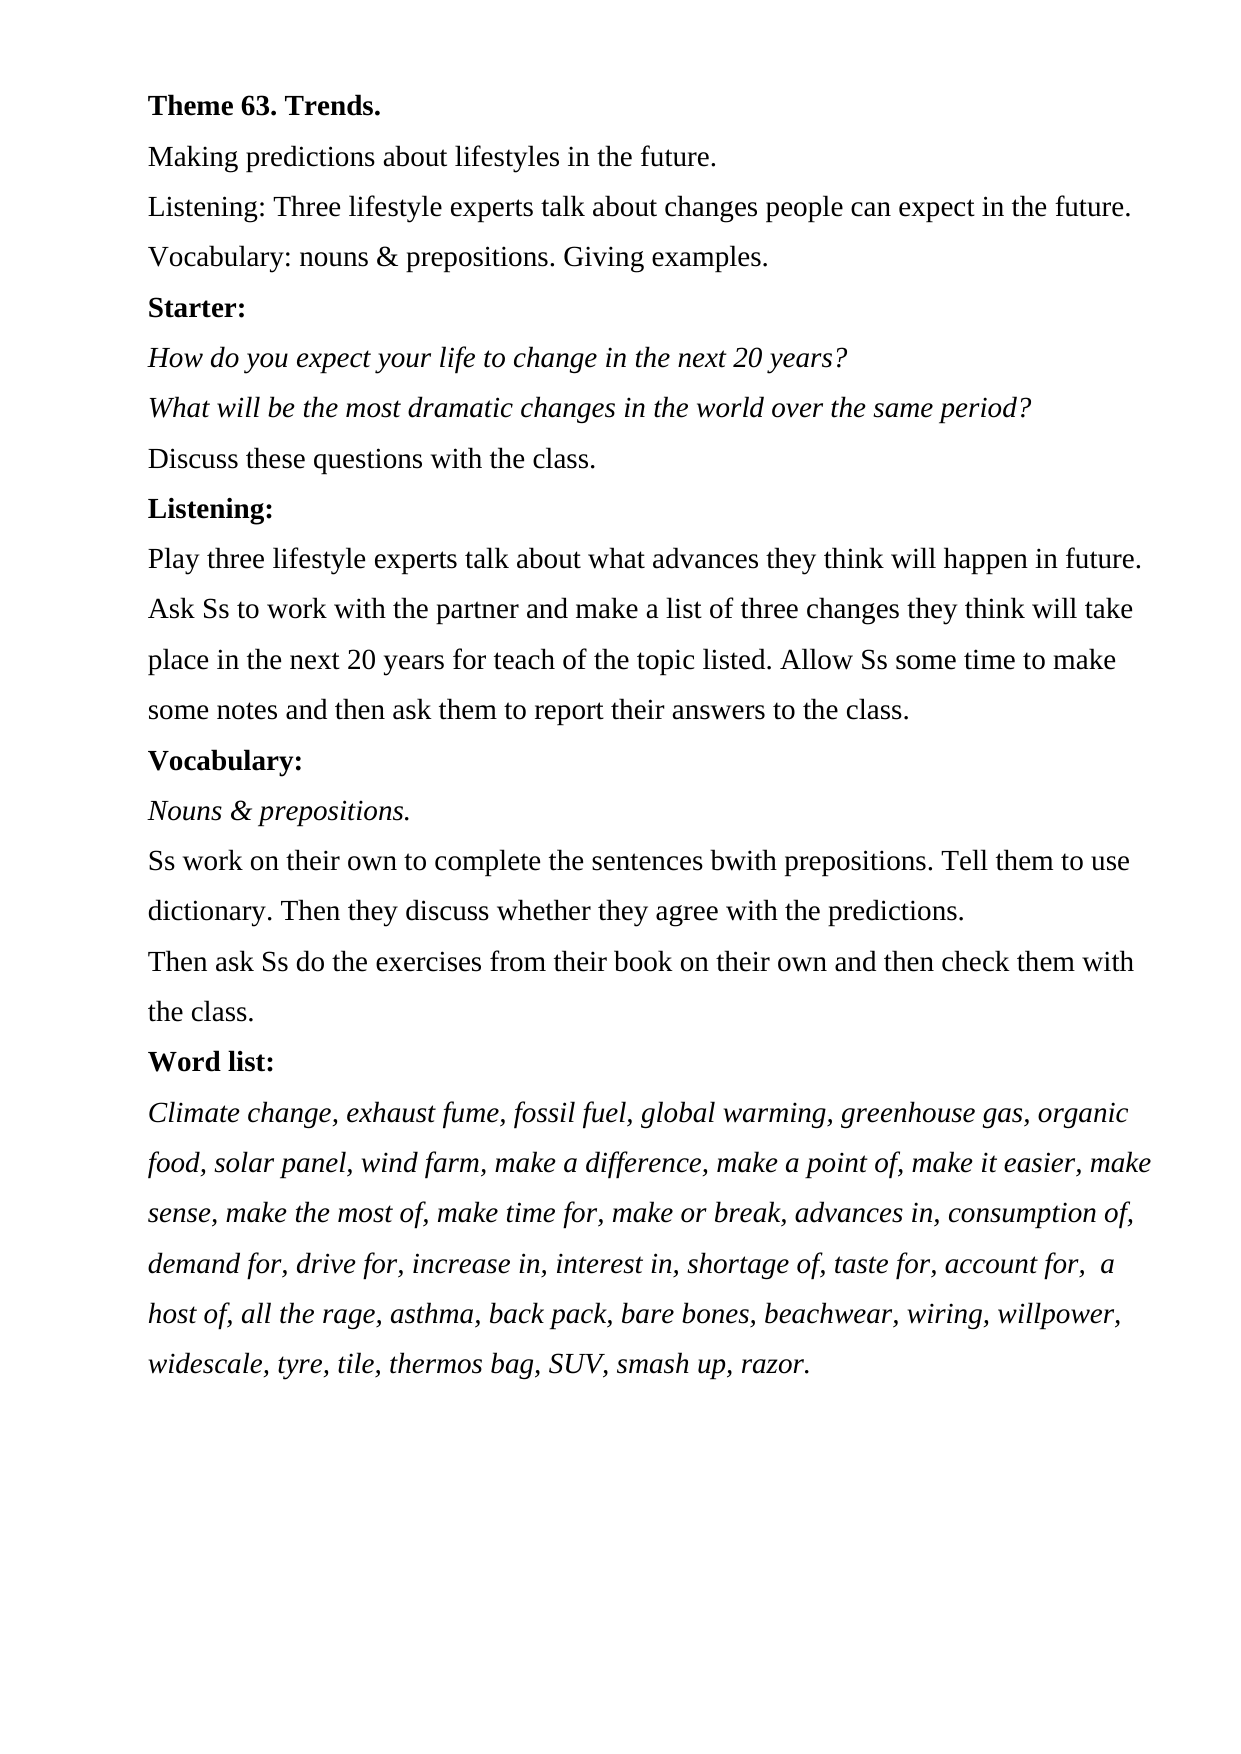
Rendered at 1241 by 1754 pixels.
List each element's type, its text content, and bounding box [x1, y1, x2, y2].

text Vocabulary: nouns & prepositions. Giving examples. [148, 239, 1152, 273]
text Discuss these questions with the class. [148, 441, 1152, 474]
text Making predictions about lifestyles in the future. [148, 139, 1152, 172]
text Then ask Ss do the exercises from their book on their own and then check them with the class. [148, 944, 1152, 1028]
text Nouns & prepositions. [148, 793, 1152, 826]
text Theme 63. Trends. [148, 88, 1152, 122]
text How do you expect your life to change in the next 20 years? [148, 340, 1152, 374]
text Starter: [148, 290, 1152, 323]
text Play three lifestyle experts talk about what advances they think will happen in future. Ask Ss to work with the partner and make a list of three changes they think will take place in the next 20 years for teach of the topic listed. Allow Ss some time to make some notes and then ask them to report their answers to the class. [148, 541, 1152, 726]
text Listening: Three lifestyle experts talk about changes people can expect in the future. [148, 189, 1152, 223]
text What will be the most dramatic changes in the world over the same period? [148, 390, 1152, 424]
text Word list: [148, 1044, 1152, 1078]
text Listening: [148, 491, 1152, 524]
text Ss work on their own to complete the sentences bwith prepositions. Tell them to use dictionary. Then they discuss whether they agree with the predictions. [148, 843, 1152, 927]
text Vocabulary: [148, 743, 1152, 776]
text Climate change, exhaust fume, fossil fuel, global warming, greenhouse gas, organic food, solar panel, wind farm, make a difference, make a point of, make it easier, make sense, make the most of, make time for, make or break, advances in, consumption of, demand for, drive for, increase in, interest in, shortage of, taste for, account for, a host of, all the rage, asthma, back pack, bare bones, beachwear, wiring, willpower, widescale, tyre, tile, thermos bag, SUV, smash up, razor. [148, 1095, 1152, 1380]
